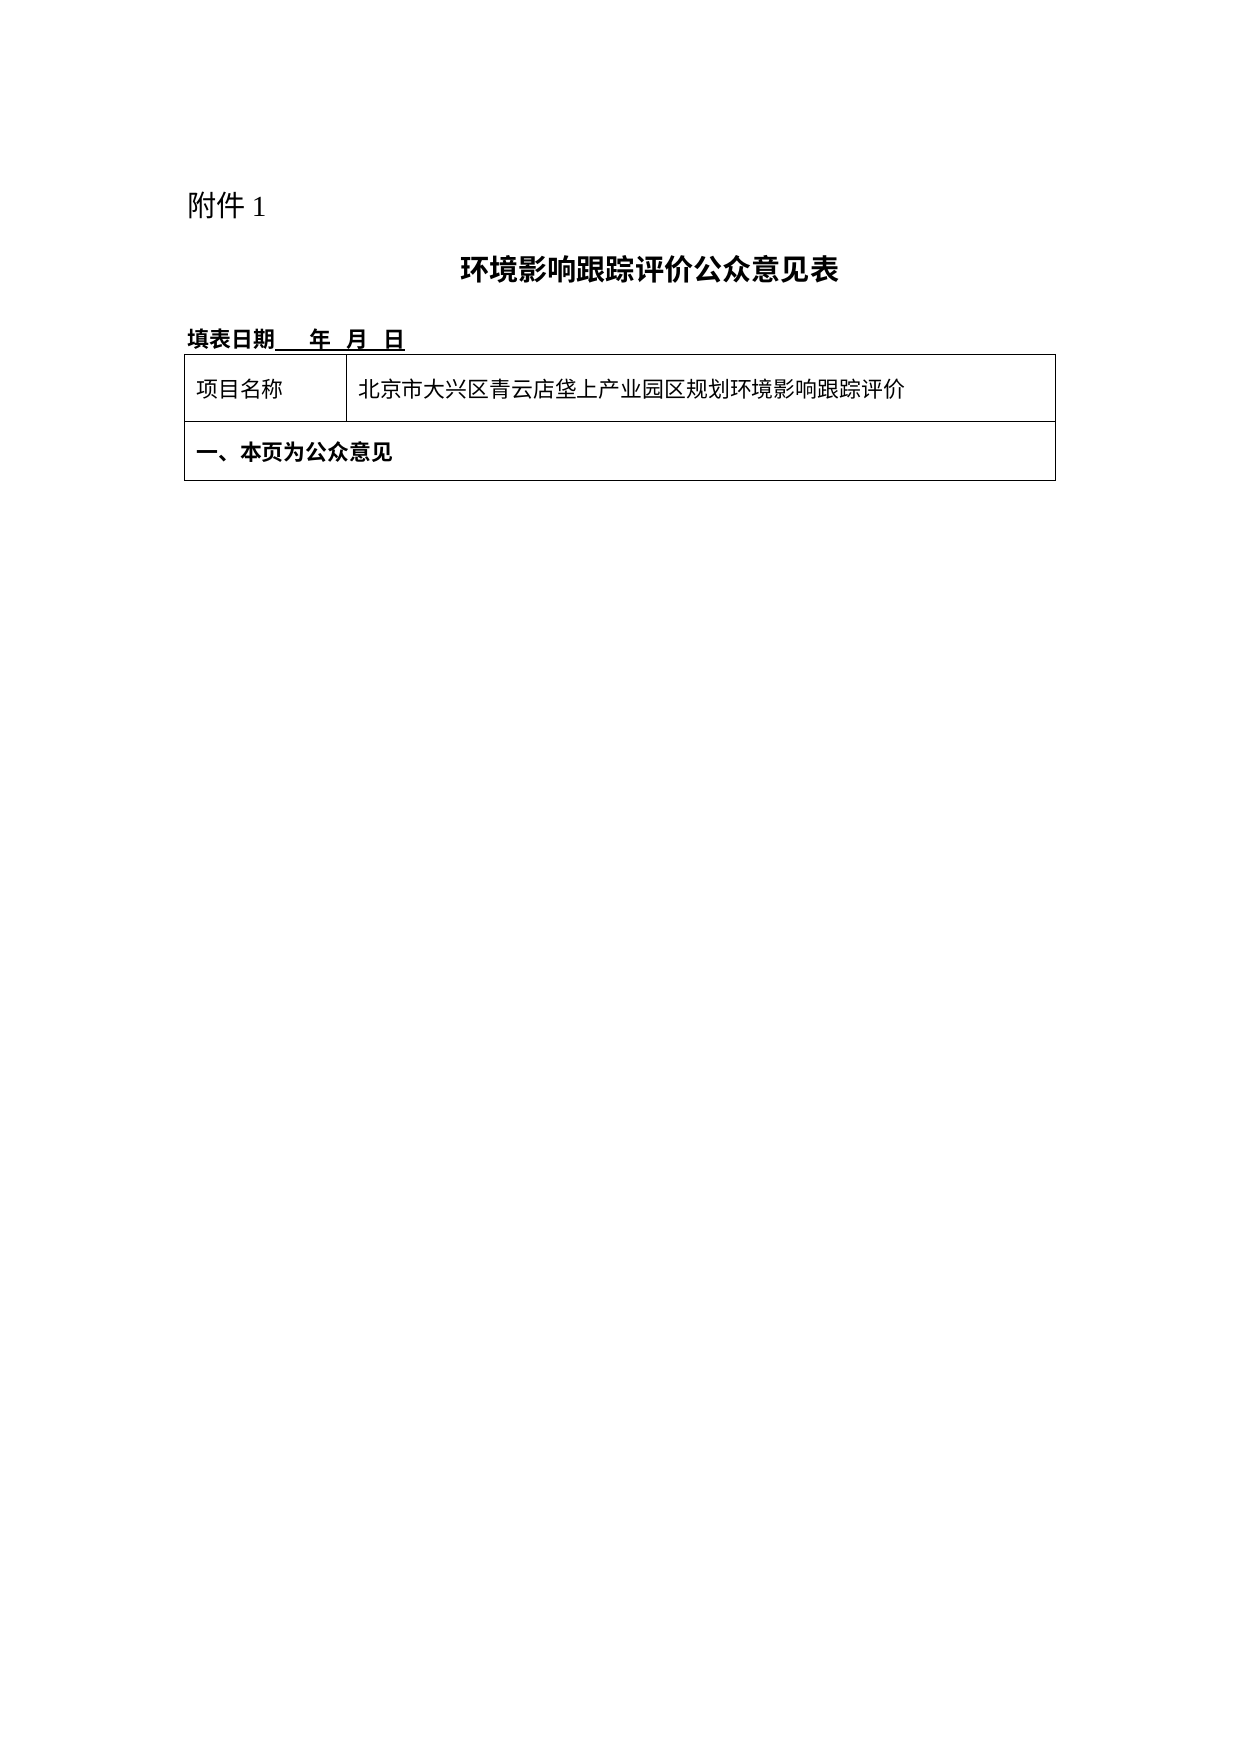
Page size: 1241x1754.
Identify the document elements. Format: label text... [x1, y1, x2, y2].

text 环境影响跟踪评价公众意见表 [187, 246, 1053, 289]
table_header 北京市大兴区青云店垡上产业园区规划环境影响跟踪评价 [347, 355, 1055, 421]
text 填表日期 年 月 日 [187, 322, 1053, 354]
table_cell 一、本页为公众意见 [185, 422, 1055, 480]
text 附件1 [187, 172, 1053, 237]
table_header 项目名称 [185, 355, 346, 421]
